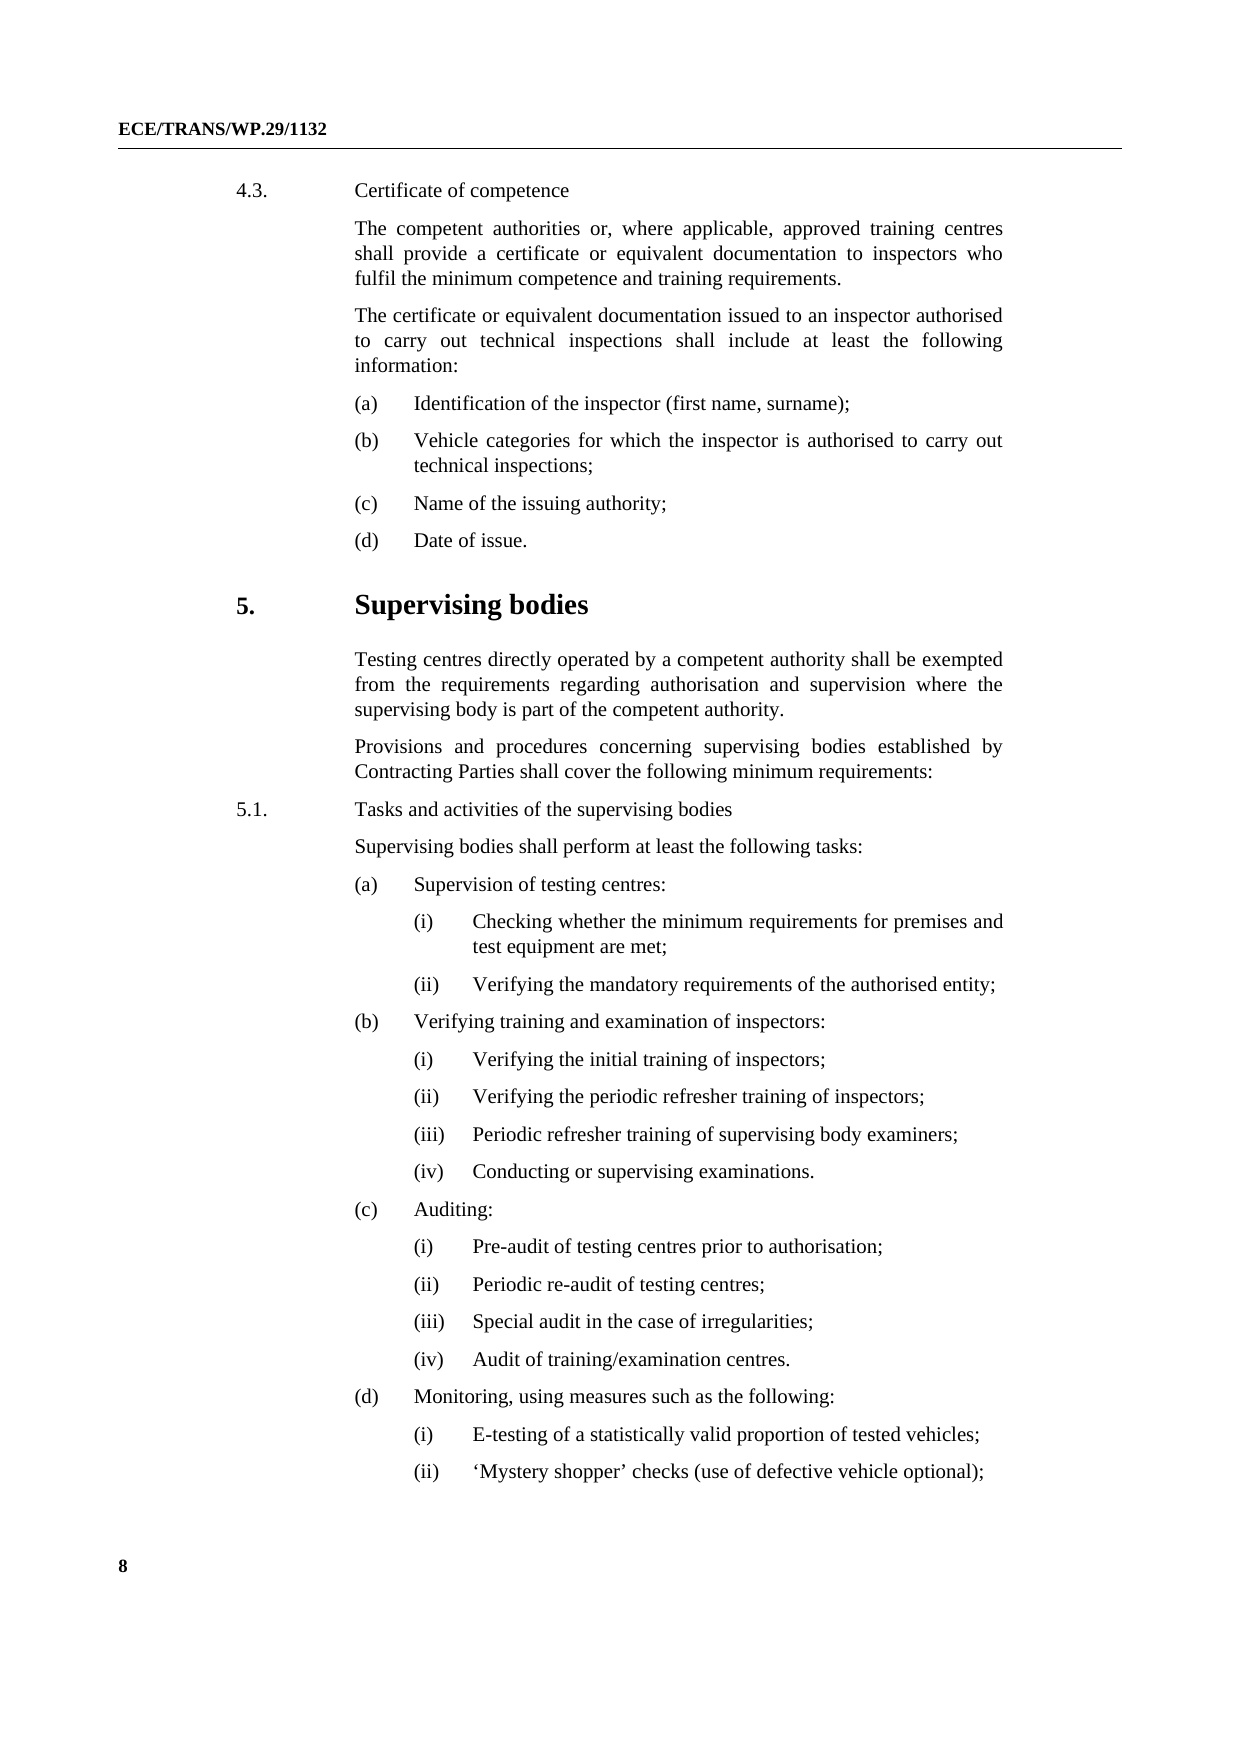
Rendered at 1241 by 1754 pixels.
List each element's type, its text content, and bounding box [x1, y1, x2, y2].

text (b) Vehicle categories for which the inspector is authorised to carry out technical inspections; [354, 427, 1004, 477]
text (iii) Special audit in the case of irregularities; [413, 1308, 1004, 1333]
text (b) Verifying training and examination of inspectors: [354, 1008, 1004, 1033]
text (ii) ‘Mystery shopper’ checks (use of defective vehicle optional); [413, 1458, 1004, 1483]
text (i) Pre-audit of testing centres prior to authorisation; [413, 1233, 1004, 1258]
text (ii) Verifying the periodic refresher training of inspectors; [413, 1083, 1004, 1108]
text The certificate or equivalent documentation issued to an inspector authorised to carry out technical inspections shall include at least the following information: [354, 302, 1004, 377]
text (ii) Verifying the mandatory requirements of the authorised entity; [413, 971, 1004, 996]
text (i) E-testing of a statistically valid proportion of tested vehicles; [413, 1421, 1004, 1446]
text (a) Identification of the inspector (first name, surname); [354, 390, 1004, 415]
text 5. Supervising bodies [236, 590, 1004, 621]
text 5.1. Tasks and activities of the supervising bodies [236, 796, 1004, 821]
text Testing centres directly operated by a competent authority shall be exempted from the requirements regarding authorisation and supervision where the supervising body is part of the competent authority. [354, 646, 1004, 721]
text (iv) Audit of training/examination centres. [413, 1346, 1004, 1371]
text (iv) Conducting or supervising examinations. [413, 1158, 1004, 1183]
text (iii) Periodic refresher training of supervising body examiners; [413, 1121, 1004, 1146]
text The competent authorities or, where applicable, approved training centres shall provide a certificate or equivalent documentation to inspectors who fulfil the minimum competence and training requirements. [354, 215, 1004, 290]
text (c) Name of the issuing authority; [354, 490, 1004, 515]
text Supervising bodies shall perform at least the following tasks: [354, 833, 1004, 858]
text (ii) Periodic re-audit of testing centres; [413, 1271, 1004, 1296]
text (i) Checking whether the minimum requirements for premises and test equipment are met; [413, 908, 1004, 958]
text (d) Date of issue. [354, 527, 1004, 552]
text (d) Monitoring, using measures such as the following: [354, 1383, 1004, 1408]
text (a) Supervision of testing centres: [354, 871, 1004, 896]
text 4.3. Certificate of competence [236, 177, 1004, 202]
text (c) Auditing: [354, 1196, 1004, 1221]
text (i) Verifying the initial training of inspectors; [413, 1046, 1004, 1071]
text Provisions and procedures concerning supervising bodies established by Contracting Parties shall cover the following minimum requirements: [354, 733, 1004, 783]
